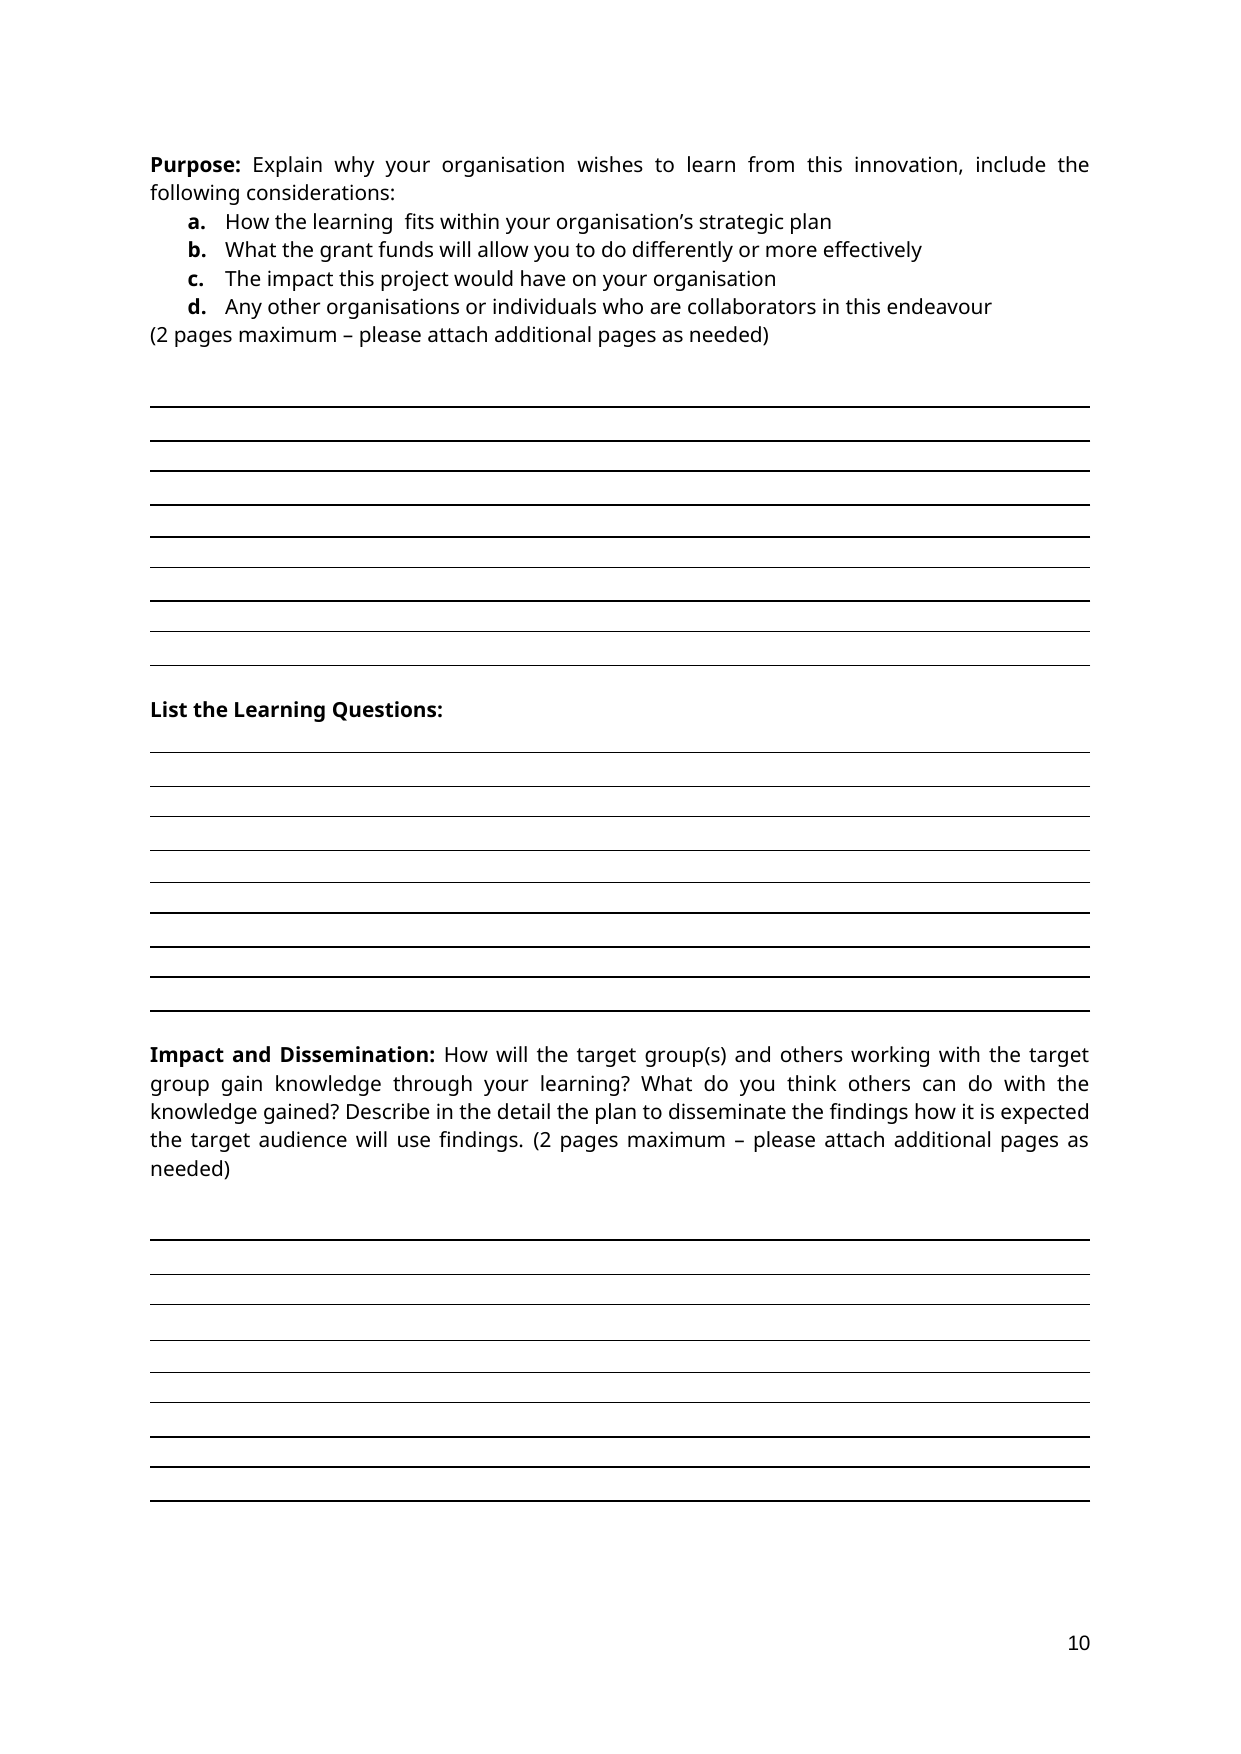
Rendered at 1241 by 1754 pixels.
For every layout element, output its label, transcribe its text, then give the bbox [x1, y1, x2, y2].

text List the Learning Questions: [150, 695, 1090, 723]
list The impact this project would have on your organisation [187, 264, 1090, 292]
text Purpose: Explain why your organisation wishes to learn from this innovation, include the following considerations: [150, 150, 1090, 207]
list Any other organisations or individuals who are collaborators in this endeavour [187, 292, 1090, 321]
list What the grant funds will allow you to do differently or more effectively [187, 235, 1090, 264]
text Impact and Dissemination: How will the target group(s) and others working with the target group gain knowledge through your learning? What do you think others can do with the knowledge gained? Describe in the detail the plan to disseminate the findings how it is expected the target audience will use findings. (2 pages maximum – please attach additional pages as needed) [150, 1040, 1090, 1182]
list How the learning fits within your organisation’s strategic plan [187, 207, 1090, 235]
text (2 pages maximum – please attach additional pages as needed) [150, 321, 1090, 349]
